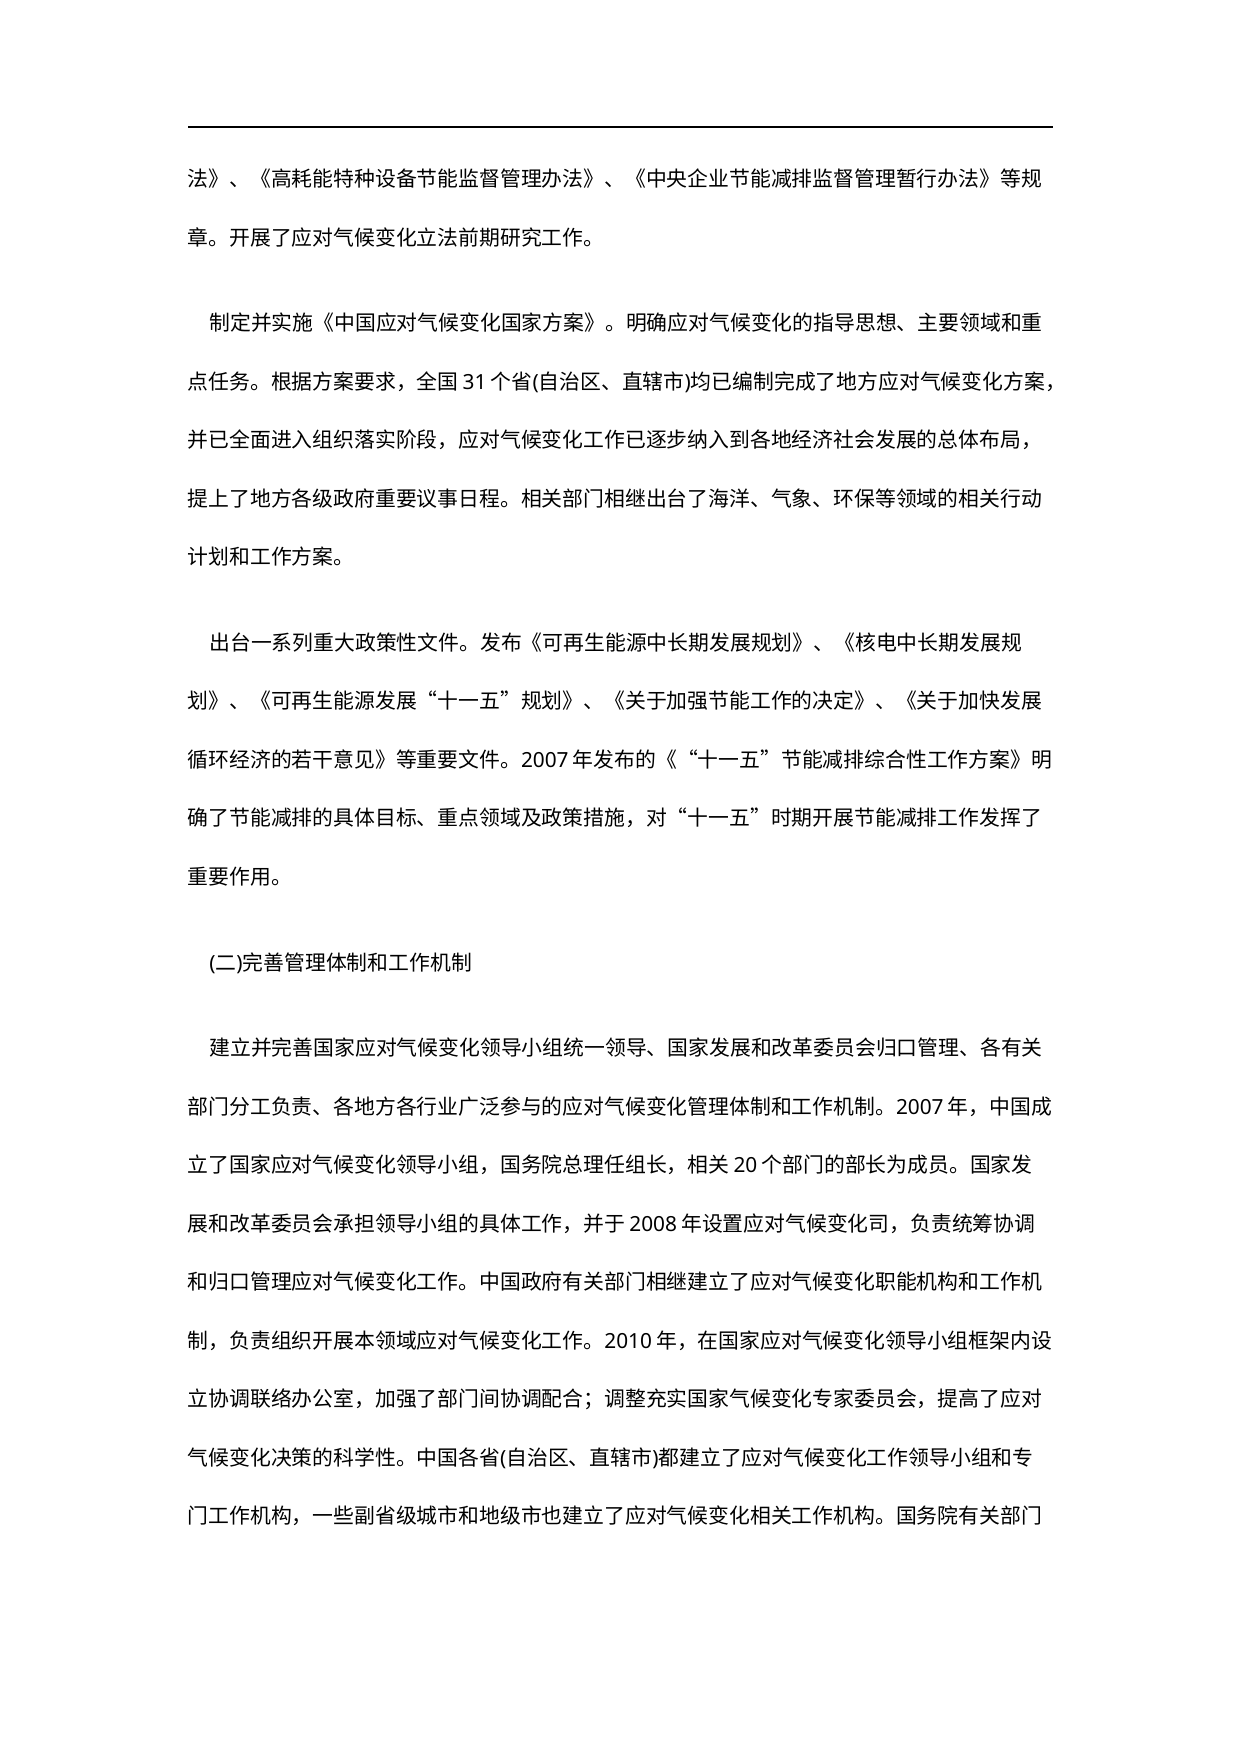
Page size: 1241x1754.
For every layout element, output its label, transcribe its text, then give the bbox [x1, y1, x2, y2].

text 制定并实施《中国应对气候变化国家方案》。明确应对气候变化的指导思想、主要领域和重点任务。根据方案要求，全国31个省(自治区、直辖市)均已编制完成了地方应对气候变化方案，并已全面进入组织落实阶段，应对气候变化工作已逐步纳入到各地经济社会发展的总体布局，提上了地方各级政府重要议事日程。相关部门相继出台了海洋、气象、环保等领域的相关行动计划和工作方案。 [187, 306, 1053, 572]
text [187, 161, 1053, 252]
text 出台一系列重大政策性文件。发布《可再生能源中长期发展规划》、《核电中长期发展规划》、《可再生能源发展“十一五”规划》、《关于加强节能工作的决定》、《关于加快发展循环经济的若干意见》等重要文件。2007年发布的《“十一五”节能减排综合性工作方案》明确了节能减排的具体目标、重点领域及政策措施，对“十一五”时期开展节能减排工作发挥了重要作用。 [187, 625, 1053, 891]
text (二)完善管理体制和工作机制 [187, 945, 1053, 977]
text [187, 1031, 1053, 1531]
